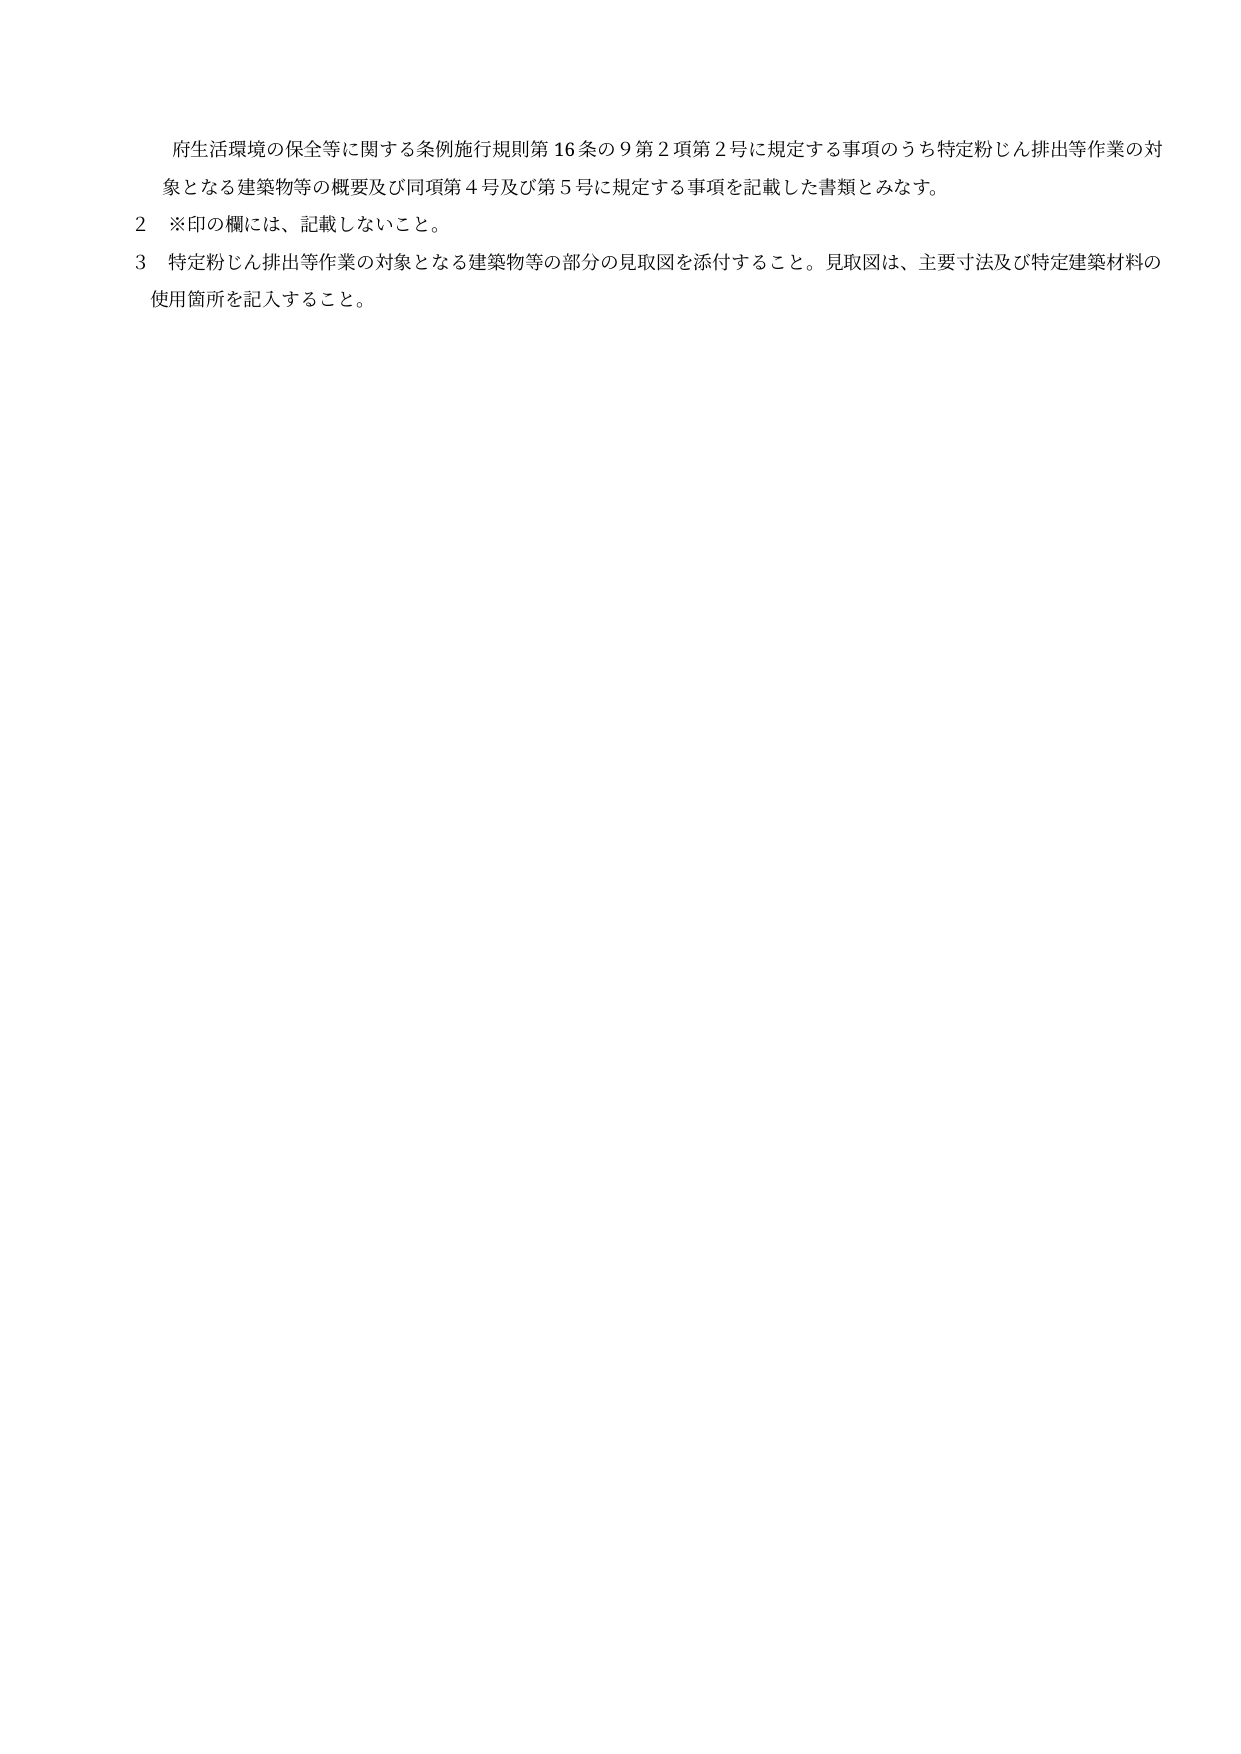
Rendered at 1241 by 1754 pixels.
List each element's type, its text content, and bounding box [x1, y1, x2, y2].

text ２ ※印の欄には、記載しないこと。 [75, 205, 1165, 242]
text ３ 特定粉じん排出等作業の対象となる建築物等の部分の見取図を添付すること。見取図は、主要寸法及び特定建築材料の使用箇所を記入すること。 [75, 242, 1165, 317]
text 府生活環境の保全等に関する条例施行規則第16条の９第２項第２号に規定する事項のうち特定粉じん排出等作業の対象となる建築物等の概要及び同項第４号及び第５号に規定する事項を記載した書類とみなす。 [162, 130, 1165, 205]
